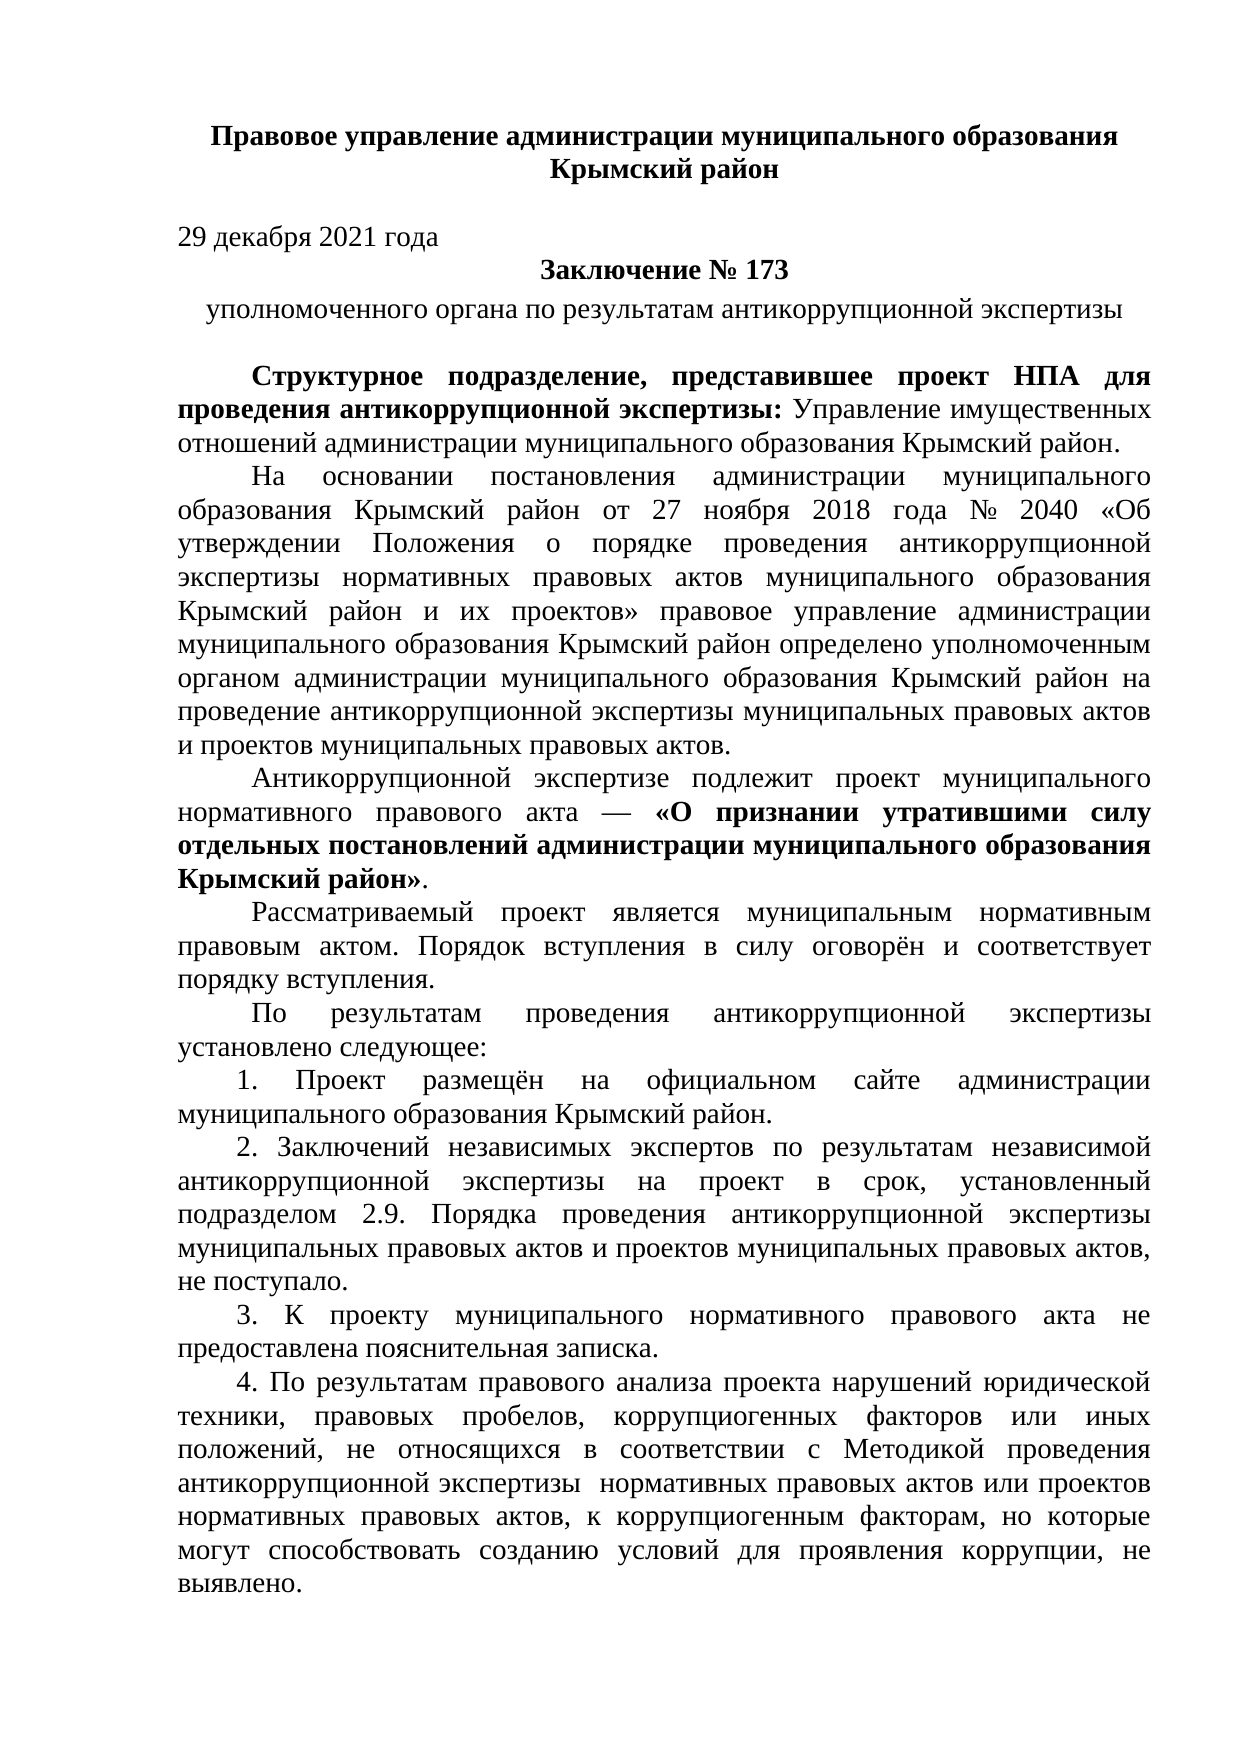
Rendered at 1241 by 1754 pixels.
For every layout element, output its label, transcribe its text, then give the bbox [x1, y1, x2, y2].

text уполномоченного органа по результатам антикоррупционной экспертизы [177, 291, 1152, 324]
text Рассматриваемый проект является муниципальным нормативным правовым актом. Порядок вступления в силу оговорён и соответствует порядку вступления. [177, 894, 1152, 995]
text Правовое управление администрации муниципального образования Крымский район [177, 118, 1152, 185]
text 29 декабря 2021 года [177, 219, 1152, 252]
text 4. По результатам правового анализа проекта нарушений юридической техники, правовых пробелов, коррупциогенных факторов или иных положений, не относящихся в соответствии с Методикой проведения антикоррупционной экспертизы нормативных правовых актов или проектов нормативных правовых актов, к коррупциогенным факторам, но которые могут способствовать созданию условий для проявления коррупции, не выявлено. [177, 1364, 1152, 1599]
text 3. К проекту муниципального нормативного правового акта не предоставлена пояснительная записка. [177, 1297, 1152, 1364]
text По результатам проведения антикоррупционной экспертизы установлено следующее: [177, 995, 1152, 1062]
text Заключение № 173 [177, 252, 1152, 286]
text Антикоррупционной экспертизе подлежит проект муниципального нормативного правового акта — «О признании утратившими силу отдельных постановлений администрации муниципального образования Крымский район». [177, 760, 1152, 894]
text 1. Проект размещён на официальном сайте администрации муниципального образования Крымский район. [177, 1062, 1152, 1129]
text 2. Заключений независимых экспертов по результатам независимой антикоррупционной экспертизы на проект в срок, установленный подразделом 2.9. Порядка проведения антикоррупционной экспертизы муниципальных правовых актов и проектов муниципальных правовых актов, не поступало. [177, 1129, 1152, 1297]
text Структурное подразделение, представившее проект НПА для проведения антикоррупционной экспертизы: Управление имущественных отношений администрации муниципального образования Крымский район. [177, 358, 1152, 458]
text На основании постановления администрации муниципального образования Крымский район от 27 ноября 2018 года № 2040 «Об утверждении Положения о порядке проведения антикоррупционной экспертизы нормативных правовых актов муниципального образования Крымский район и их проектов» правовое управление администрации муниципального образования Крымский район определено уполномоченным органом администрации муниципального образования Крымский район на проведение антикоррупционной экспертизы муниципальных правовых актов и проектов муниципальных правовых актов. [177, 458, 1152, 760]
